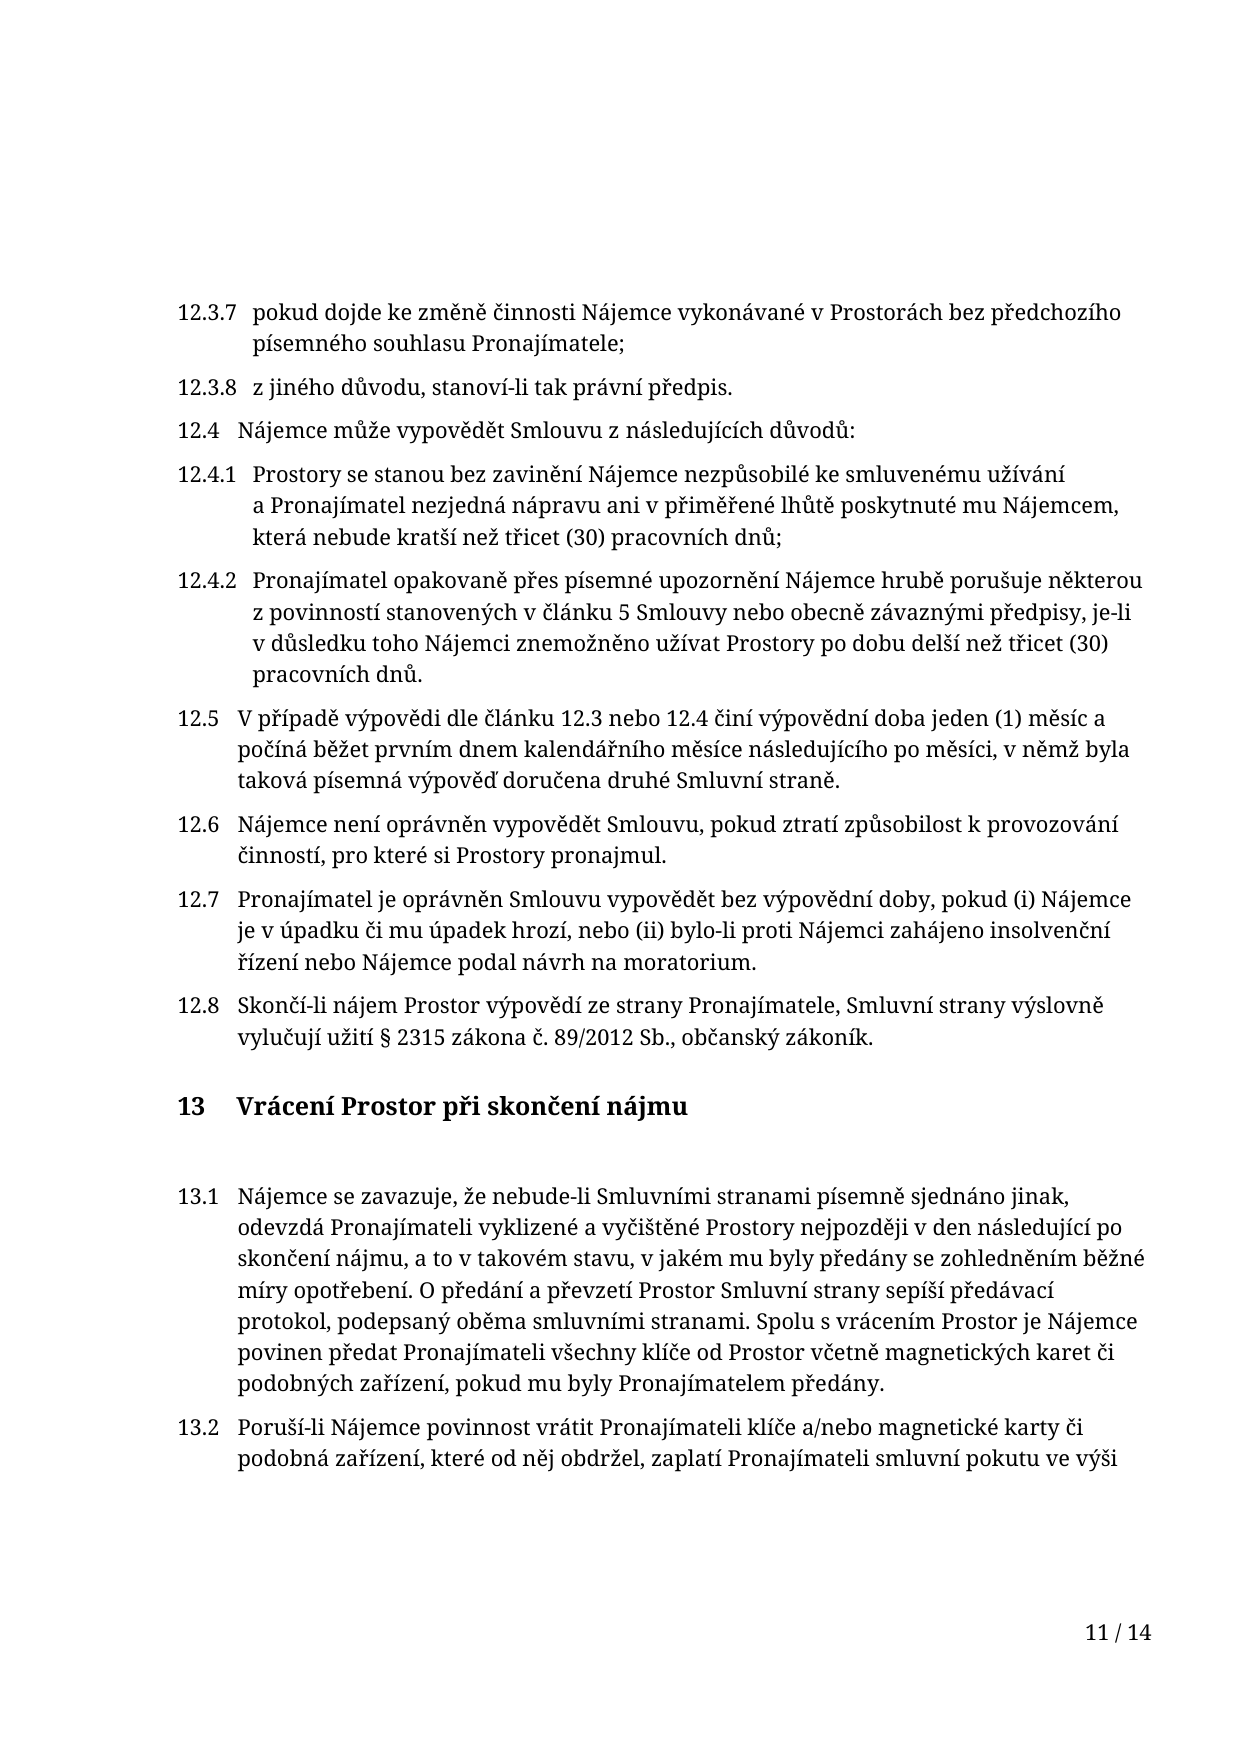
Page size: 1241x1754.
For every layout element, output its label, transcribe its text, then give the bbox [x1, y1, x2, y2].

subtitle Vrácení Prostor při skončení nájmu [177, 1089, 1152, 1123]
subtitle Prostory se stanou bez zavinění Nájemce nezpůsobilé ke smluvenému užívání a Pronajímatel nezjedná nápravu ani v přiměřené lhůtě poskytnuté mu Nájemcem, která nebude kratší než třicet (30) pracovních dnů; [177, 458, 1152, 552]
subtitle z jiného důvodu, stanoví-li tak právní předpis. [177, 370, 1152, 402]
subtitle Pronajímatel opakovaně přes písemné upozornění Nájemce hrubě porušuje některou z povinností stanovených v článku 5 Smlouvy nebo obecně závaznými předpisy, je-li v důsledku toho Nájemci znemožněno užívat Prostory po dobu delší než třicet (30) pracovních dnů. [177, 564, 1152, 689]
subtitle pokud dojde ke změně činnosti Nájemce vykonávané v Prostorách bez předchozího písemného souhlasu Pronajímatele; [177, 295, 1152, 358]
subtitle Nájemce může vypovědět Smlouvu z následujících důvodů: [177, 414, 1152, 445]
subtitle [177, 1411, 1152, 1473]
subtitle Pronajímatel je oprávněn Smlouvu vypovědět bez výpovědní doby, pokud (i) Nájemce je v úpadku či mu úpadek hrozí, nebo (ii) bylo-li proti Nájemci zahájeno insolvenční řízení nebo Nájemce podal návrh na moratorium. [177, 883, 1152, 977]
subtitle V případě výpovědi dle článku 12.3 nebo 12.4 činí výpovědní doba jeden (1) měsíc a počíná běžet prvním dnem kalendářního měsíce následujícího po měsíci, v němž byla taková písemná výpověď doručena druhé Smluvní straně. [177, 702, 1152, 795]
subtitle Nájemce se zavazuje, že nebude-li Smluvními stranami písemně sjednáno jinak, odevzdá Pronajímateli vyklizené a vyčištěné Prostory nejpozději v den následující po skončení nájmu, a to v takovém stavu, v jakém mu byly předány se zohledněním běžné míry opotřebení. O předání a převzetí Prostor Smluvní strany sepíší předávací protokol, podepsaný oběma smluvními stranami. Spolu s vrácením Prostor je Nájemce povinen předat Pronajímateli všechny klíče od Prostor včetně magnetických karet či podobných zařízení, pokud mu byly Pronajímatelem předány. [177, 1179, 1152, 1398]
subtitle Skončí-li nájem Prostor výpovědí ze strany Pronajímatele, Smluvní strany výslovně vylučují užití § 2315 zákona č. 89/2012 Sb., občanský zákoník. [177, 989, 1152, 1052]
subtitle Nájemce není oprávněn vypovědět Smlouvu, pokud ztratí způsobilost k provozování činností, pro které si Prostory pronajmul. [177, 808, 1152, 870]
